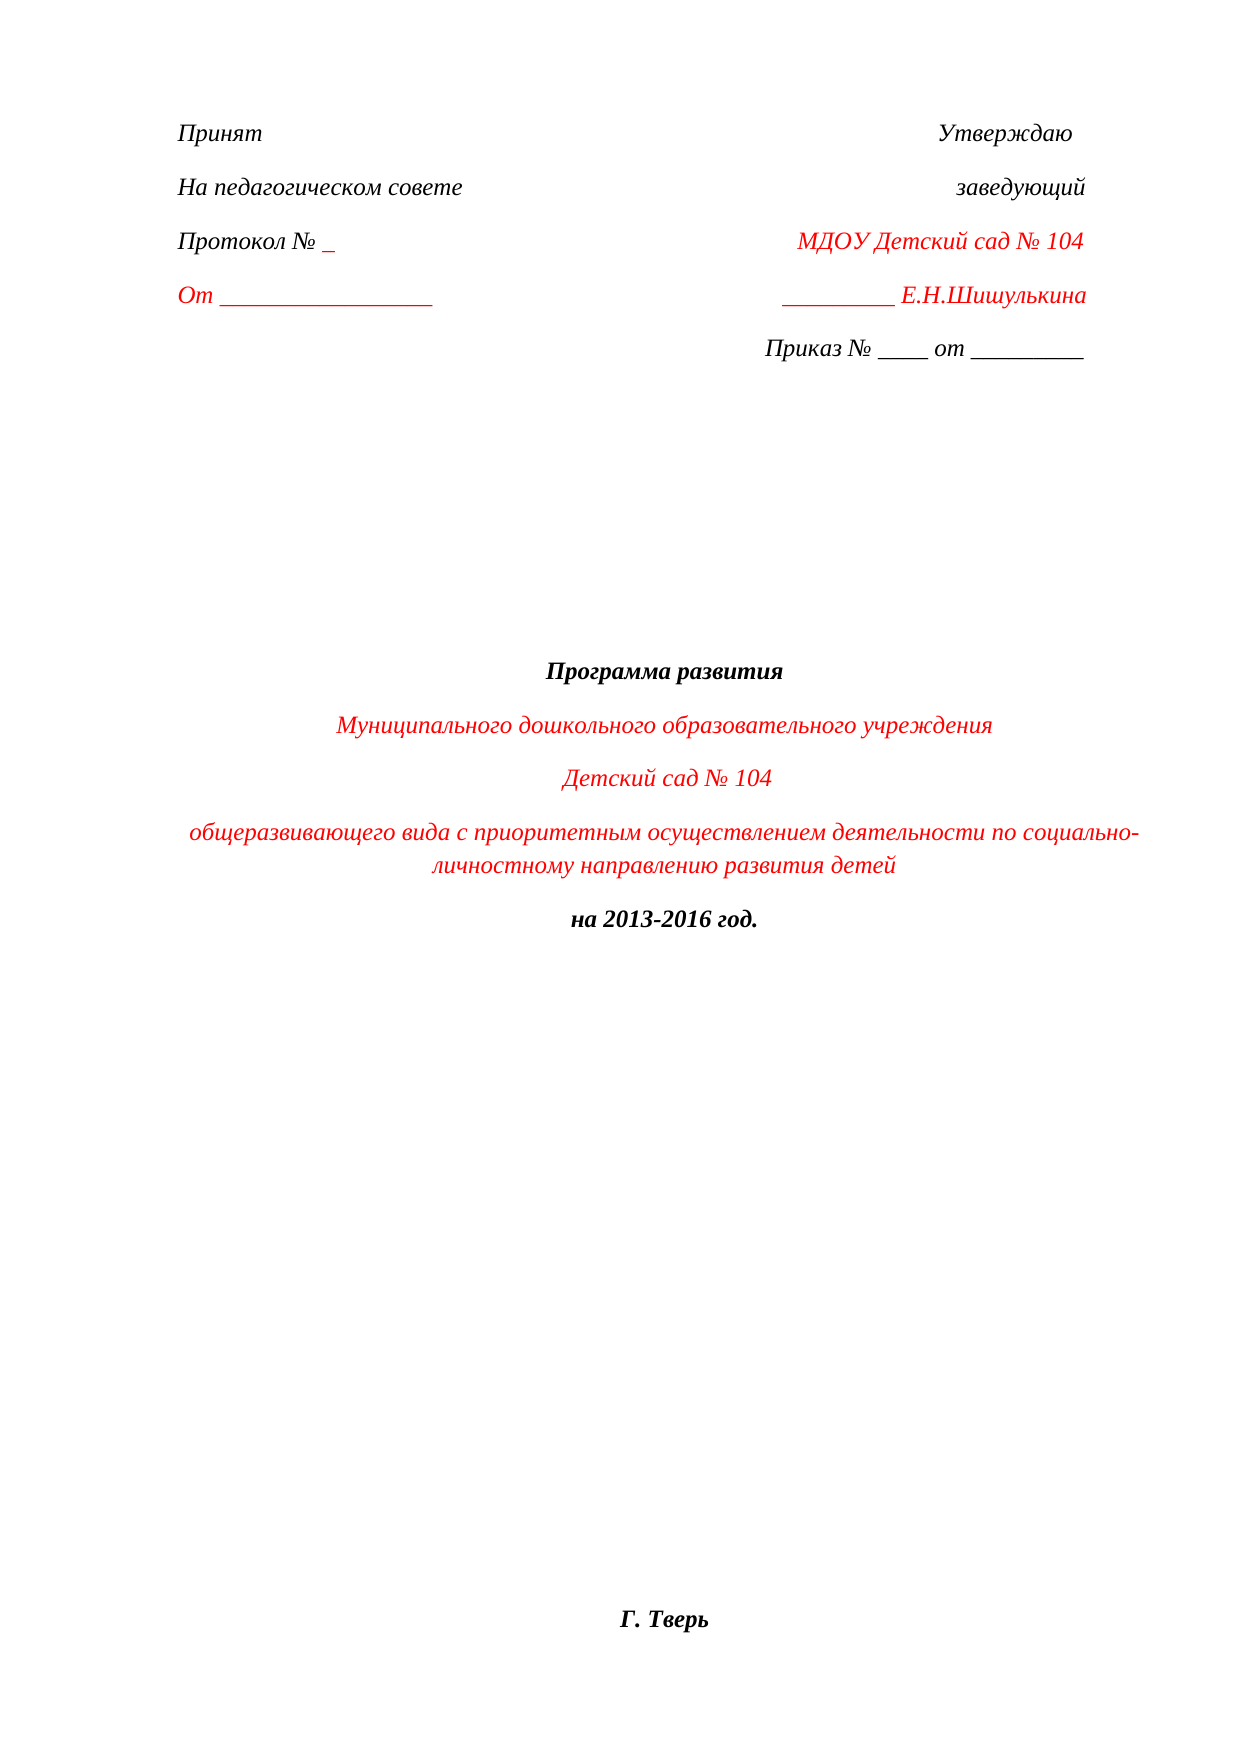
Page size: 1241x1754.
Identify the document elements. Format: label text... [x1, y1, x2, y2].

text На педагогическом совете заведующий [177, 172, 1152, 201]
text Принят Утверждаю [177, 118, 1152, 147]
text Детский сад № 104 [177, 763, 1152, 792]
text общеразвивающего вида с приоритетным осуществлением деятельности по социально-личностному направлению развития детей [177, 817, 1152, 879]
text Протокол № _ МДОУ Детский сад № 104 [177, 226, 1152, 254]
text Г. Тверь [177, 1604, 1152, 1633]
text Приказ № ____ от _________ [177, 333, 1152, 362]
text Муниципального дошкольного образовательного учреждения [177, 710, 1152, 738]
text Программа развития [177, 656, 1152, 684]
text на 2013-2016 год. [177, 904, 1152, 933]
text От _________________ _________ Е.Н.Шишулькина [177, 280, 1152, 308]
